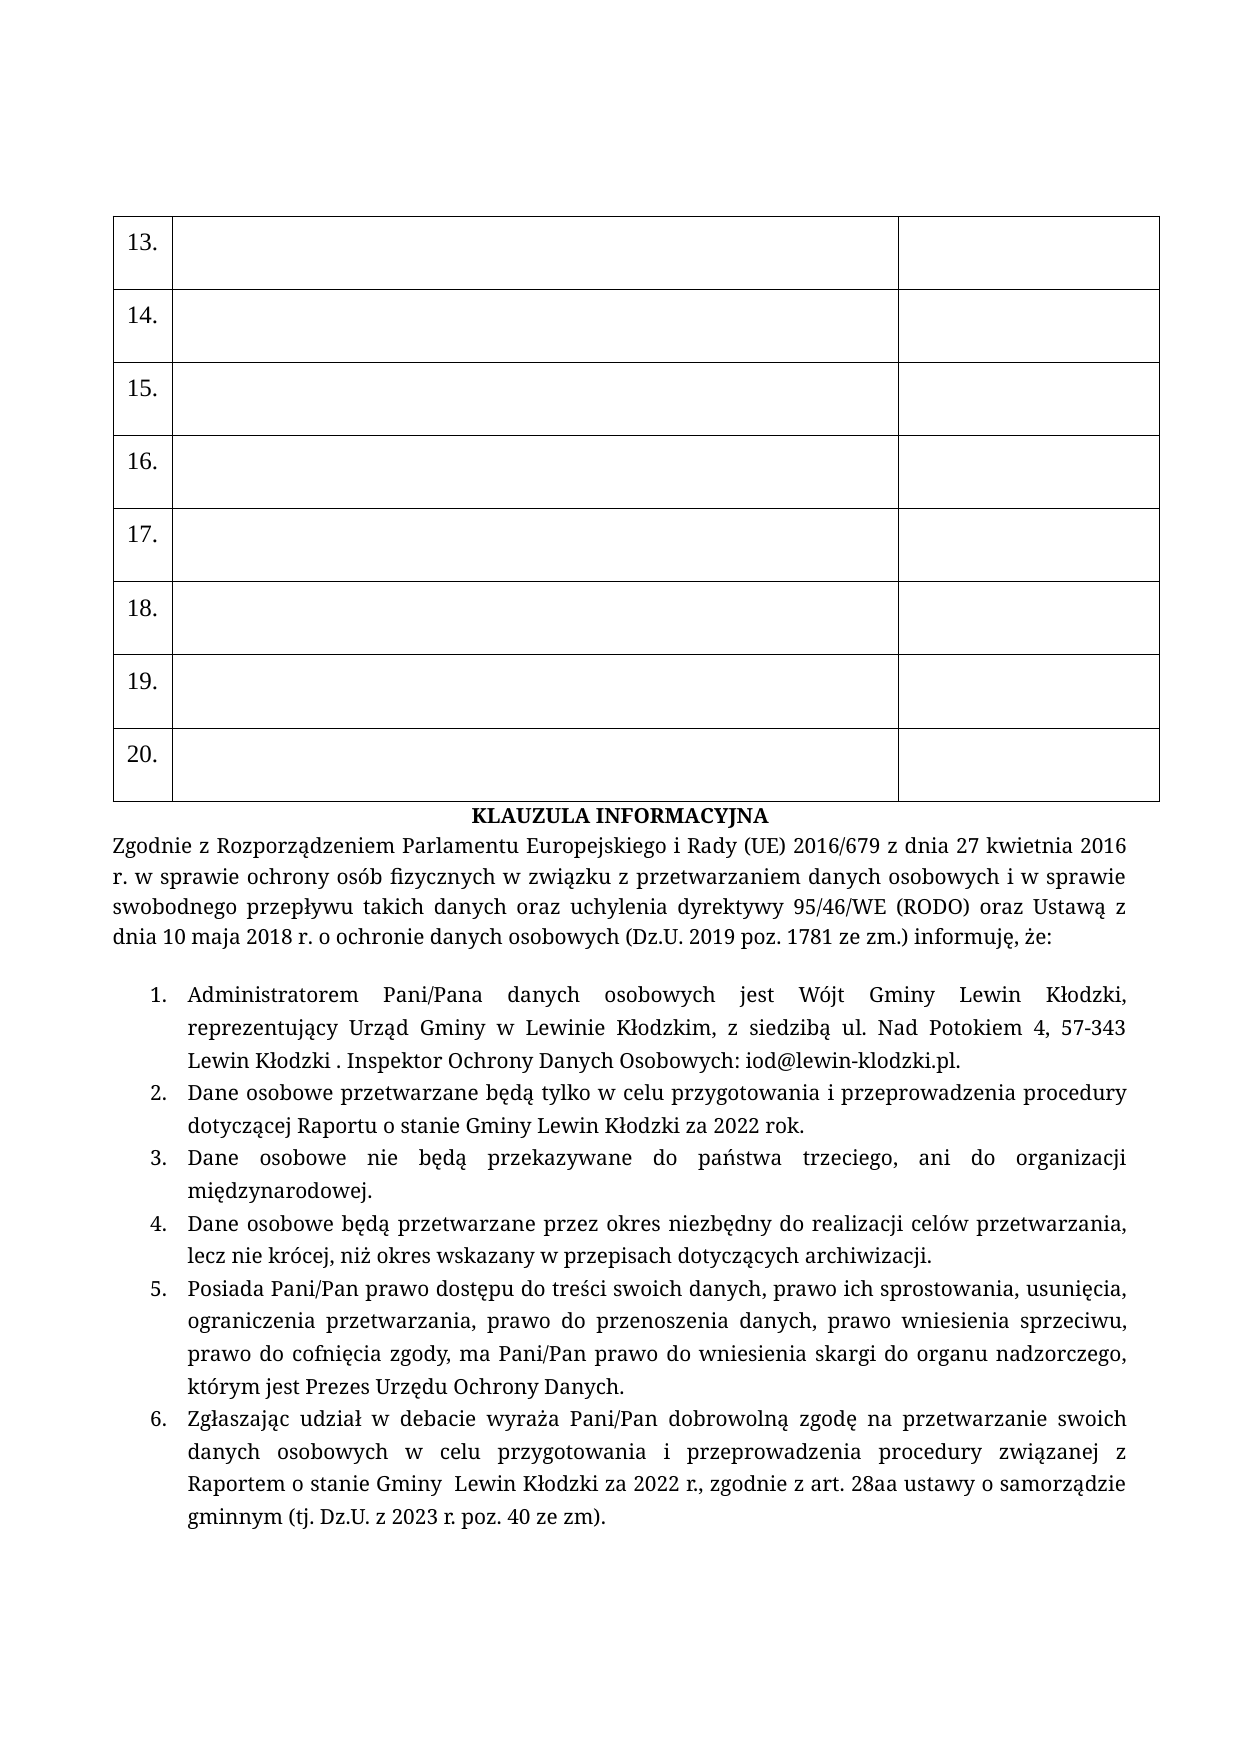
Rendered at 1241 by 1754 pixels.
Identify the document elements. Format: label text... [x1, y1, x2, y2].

table_cell [173, 655, 898, 727]
table_cell [173, 582, 898, 654]
table_cell [173, 363, 898, 435]
list Dane osobowe nie będą przekazywane do państwa trzeciego, ani do organizacji międzynarodowej. [150, 1143, 1128, 1204]
table_cell [899, 290, 1159, 362]
list Zgłaszając udział w debacie wyraża Pani/Pan dobrowolną zgodę na przetwarzanie swoich danych osobowych w celu przygotowania i przeprowadzenia procedury związanej z Raportem o stanie Gminy Lewin Kłodzki za 2022 r., zgodnie z art. 28aa ustawy o samorządzie gminnym (tj. Dz.U. z 2023 r. poz. 40 ze zm). [150, 1404, 1128, 1531]
list Posiada Pani/Pan prawo dostępu do treści swoich danych, prawo ich sprostowania, usunięcia, ograniczenia przetwarzania, prawo do przenoszenia danych, prawo wniesienia sprzeciwu, prawo do cofnięcia zgody, ma Pani/Pan prawo do wniesienia skargi do organu nadzorczego, którym jest Prezes Urzędu Ochrony Danych. [150, 1274, 1128, 1400]
table_cell [899, 509, 1159, 581]
table_cell [114, 729, 172, 801]
text KLAUZULA INFORMACYJNA [112, 802, 1128, 830]
table_cell [899, 729, 1159, 801]
table_cell [114, 582, 172, 654]
table_cell [899, 655, 1159, 727]
table_cell [173, 729, 898, 801]
table_cell [899, 363, 1159, 435]
table_cell [173, 217, 898, 289]
table_cell [899, 582, 1159, 654]
table_cell [114, 509, 172, 581]
list Dane osobowe będą przetwarzane przez okres niezbędny do realizacji celów przetwarzania, lecz nie krócej, niż okres wskazany w przepisach dotyczących archiwizacji. [150, 1209, 1128, 1270]
table_cell [899, 436, 1159, 508]
table_cell [899, 217, 1159, 289]
list Administratorem Pani/Pana danych osobowych jest Wójt Gminy Lewin Kłodzki, reprezentujący Urząd Gminy w Lewinie Kłodzkim, z siedzibą ul. Nad Potokiem 4, 57-343 Lewin Kłodzki . Inspektor Ochrony Danych Osobowych: iod@lewin-klodzki.pl. [150, 981, 1128, 1074]
table_cell [173, 290, 898, 362]
table_cell [114, 290, 172, 362]
table_cell [114, 363, 172, 435]
text Zgodnie z Rozporządzeniem Parlamentu Europejskiego i Rady (UE) 2016/679 z dnia 27 kwietnia 2016 r. w sprawie ochrony osób fizycznych w związku z przetwarzaniem danych osobowych i w sprawie swobodnego przepływu takich danych oraz uchylenia dyrektywy 95/46/WE (RODO) oraz Ustawą z dnia 10 maja 2018 r. o ochronie danych osobowych (Dz.U. 2019 poz. 1781 ze zm.) informuję, że: [112, 832, 1128, 950]
table_cell [173, 509, 898, 581]
table_cell [173, 436, 898, 508]
table_cell [114, 217, 172, 289]
list Dane osobowe przetwarzane będą tylko w celu przygotowania i przeprowadzenia procedury dotyczącej Raportu o stanie Gminy Lewin Kłodzki za 2022 rok. [150, 1078, 1128, 1139]
table_cell [114, 655, 172, 727]
table_cell [114, 436, 172, 508]
